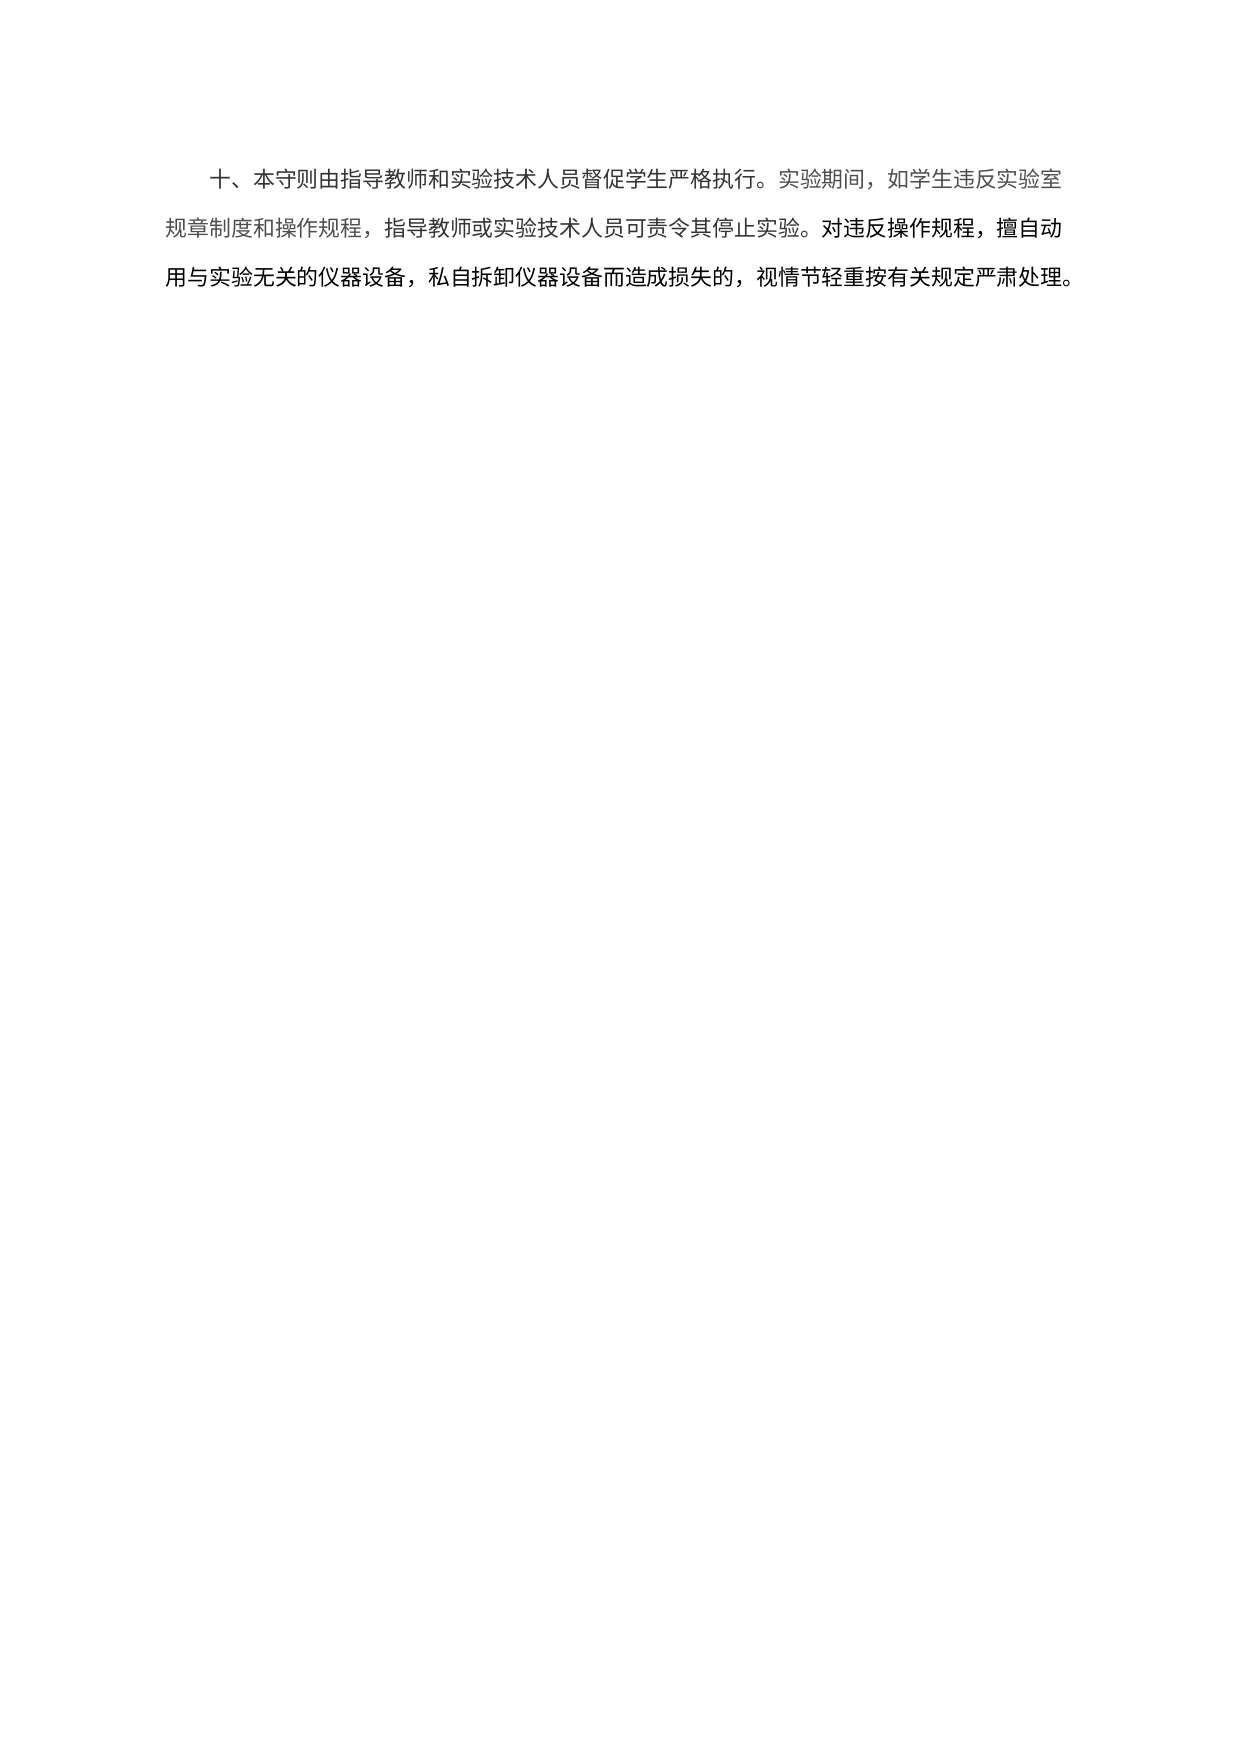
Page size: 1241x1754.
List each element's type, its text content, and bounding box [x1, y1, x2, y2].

text 十、本守则由指导教师和实验技术人员督促学生严格执行。实验期间，如学生违反实验室规章制度和操作规程，指导教师或实验技术人员可责令其停止实验。对违反操作规程，擅自动用与实验无关的仪器设备，私自拆卸仪器设备而造成损失的，视情节轻重按有关规定严肃处理。 [165, 162, 1075, 292]
